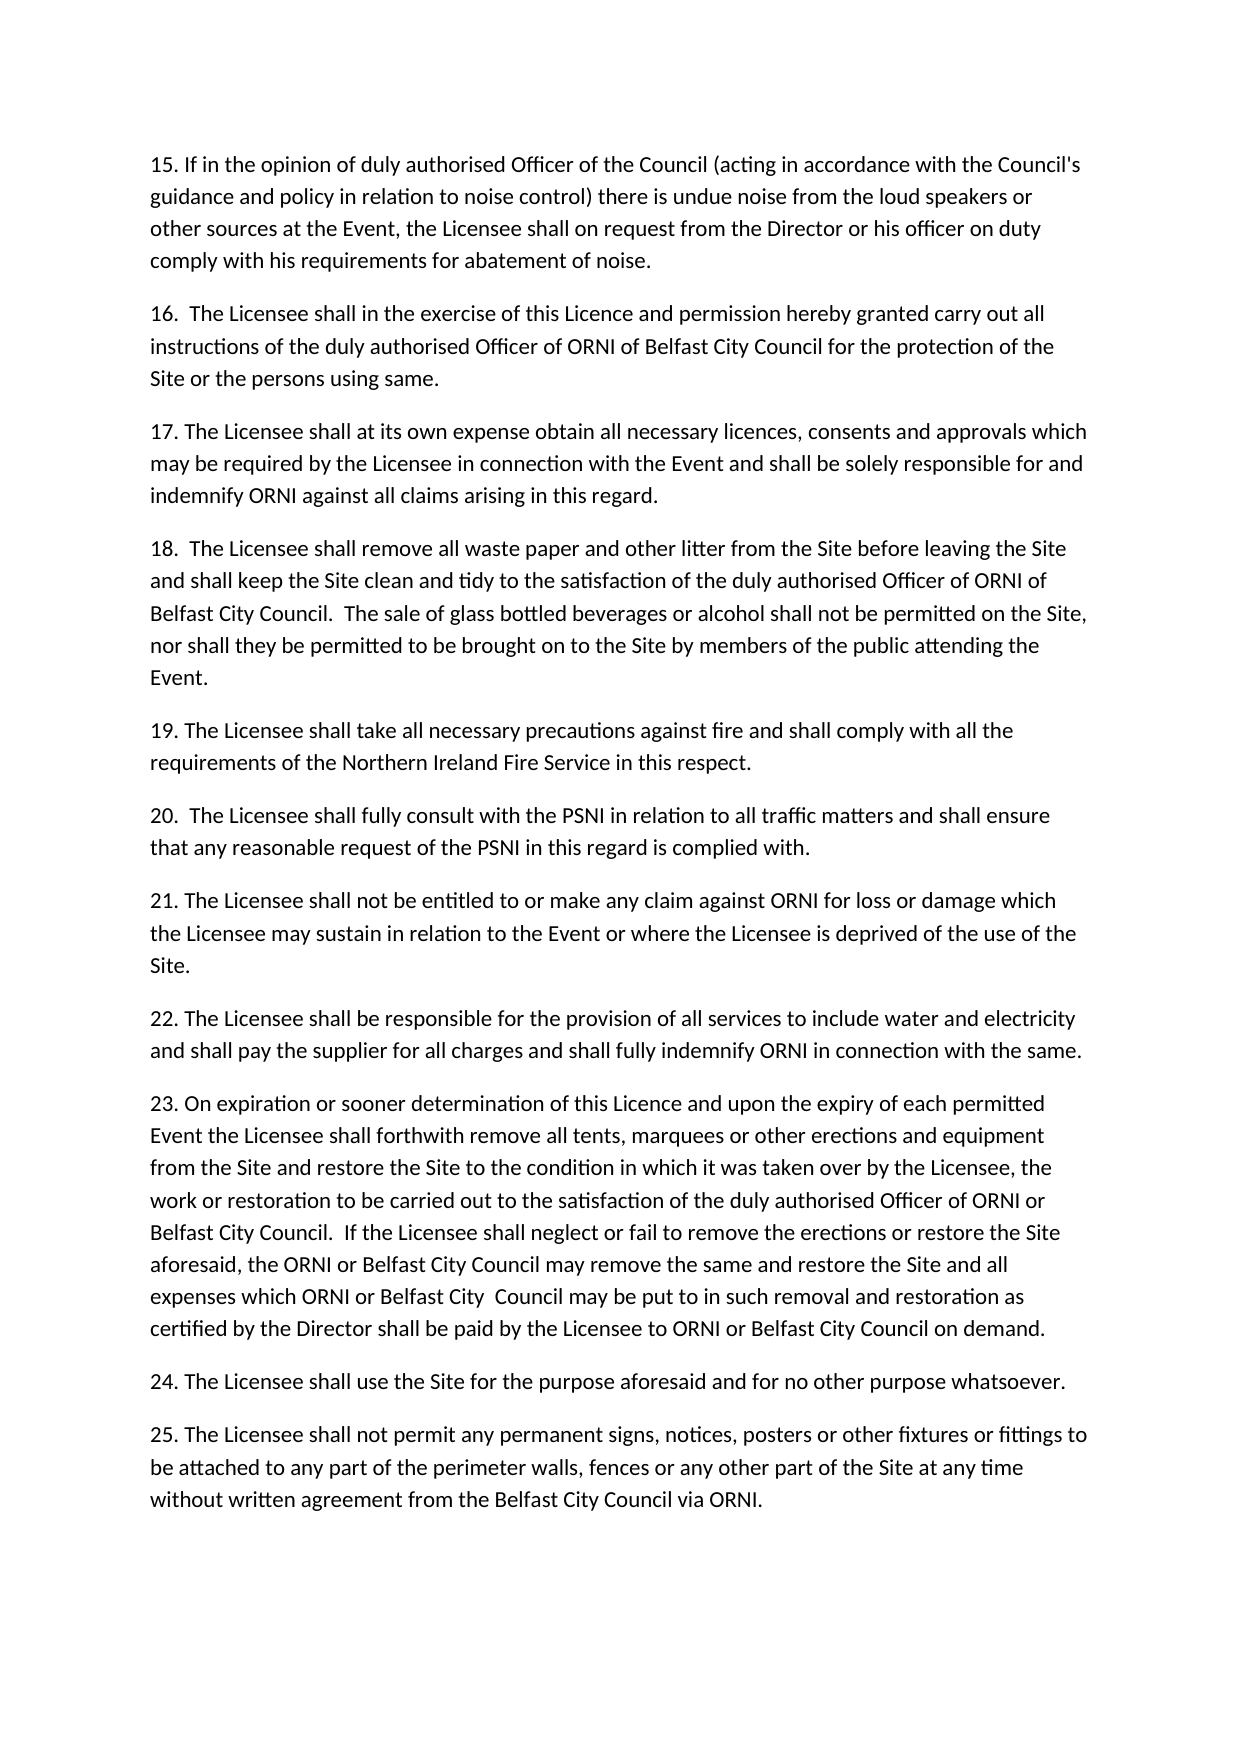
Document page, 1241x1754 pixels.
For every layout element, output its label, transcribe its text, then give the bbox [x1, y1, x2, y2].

text 20. The Licensee shall fully consult with the PSNI in relation to all traffic matters and shall ensure that any reasonable request of the PSNI in this regard is complied with. [150, 801, 1090, 862]
text 16. The Licensee shall in the exercise of this Licence and permission hereby granted carry out all instructions of the duly authorised Officer of ORNI of Belfast City Council for the protection of the Site or the persons using same. [150, 299, 1090, 392]
text 19. The Licensee shall take all necessary precautions against fire and shall comply with all the requirements of the Northern Ireland Fire Service in this respect. [150, 716, 1090, 776]
text 24. The Licensee shall use the Site for the purpose aforesaid and for no other purpose whatsoever. [150, 1367, 1090, 1396]
text 17. The Licensee shall at its own expense obtain all necessary licences, consents and approvals which may be required by the Licensee in connection with the Event and shall be solely responsible for and indemnify ORNI against all claims arising in this regard. [150, 417, 1090, 509]
text 23. On expiration or sooner determination of this Licence and upon the expiry of each permitted Event the Licensee shall forthwith remove all tents, marquees or other erections and equipment from the Site and restore the Site to the condition in which it was taken over by the Licensee, the work or restoration to be carried out to the satisfaction of the duly authorised Officer of ORNI or Belfast City Council. If the Licensee shall neglect or fail to remove the erections or restore the Site aforesaid, the ORNI or Belfast City Council may remove the same and restore the Site and all expenses which ORNI or Belfast City Council may be put to in such removal and restoration as certified by the Director shall be paid by the Licensee to ORNI or Belfast City Council on demand. [150, 1089, 1090, 1342]
text 15. If in the opinion of duly authorised Officer of the Council (acting in accordance with the Council's guidance and policy in relation to noise control) there is undue noise from the loud speakers or other sources at the Event, the Licensee shall on request from the Director or his officer on duty comply with his requirements for abatement of noise. [150, 150, 1090, 274]
text 21. The Licensee shall not be entitled to or make any claim against ORNI for loss or damage which the Licensee may sustain in relation to the Event or where the Licensee is deprived of the use of the Site. [150, 887, 1090, 979]
text 25. The Licensee shall not permit any permanent signs, notices, posters or other fixtures or fittings to be attached to any part of the perimeter walls, fences or any other part of the Site at any time without written agreement from the Belfast City Council via ORNI. [150, 1421, 1090, 1513]
text 18. The Licensee shall remove all waste paper and other litter from the Site before leaving the Site and shall keep the Site clean and tidy to the satisfaction of the duly authorised Officer of ORNI of Belfast City Council. The sale of glass bottled beverages or alcohol shall not be permitted on the Site, nor shall they be permitted to be brought on to the Site by members of the public attending the Event. [150, 534, 1090, 691]
text 22. The Licensee shall be responsible for the provision of all services to include water and electricity and shall pay the supplier for all charges and shall fully indemnify ORNI in connection with the same. [150, 1004, 1090, 1064]
